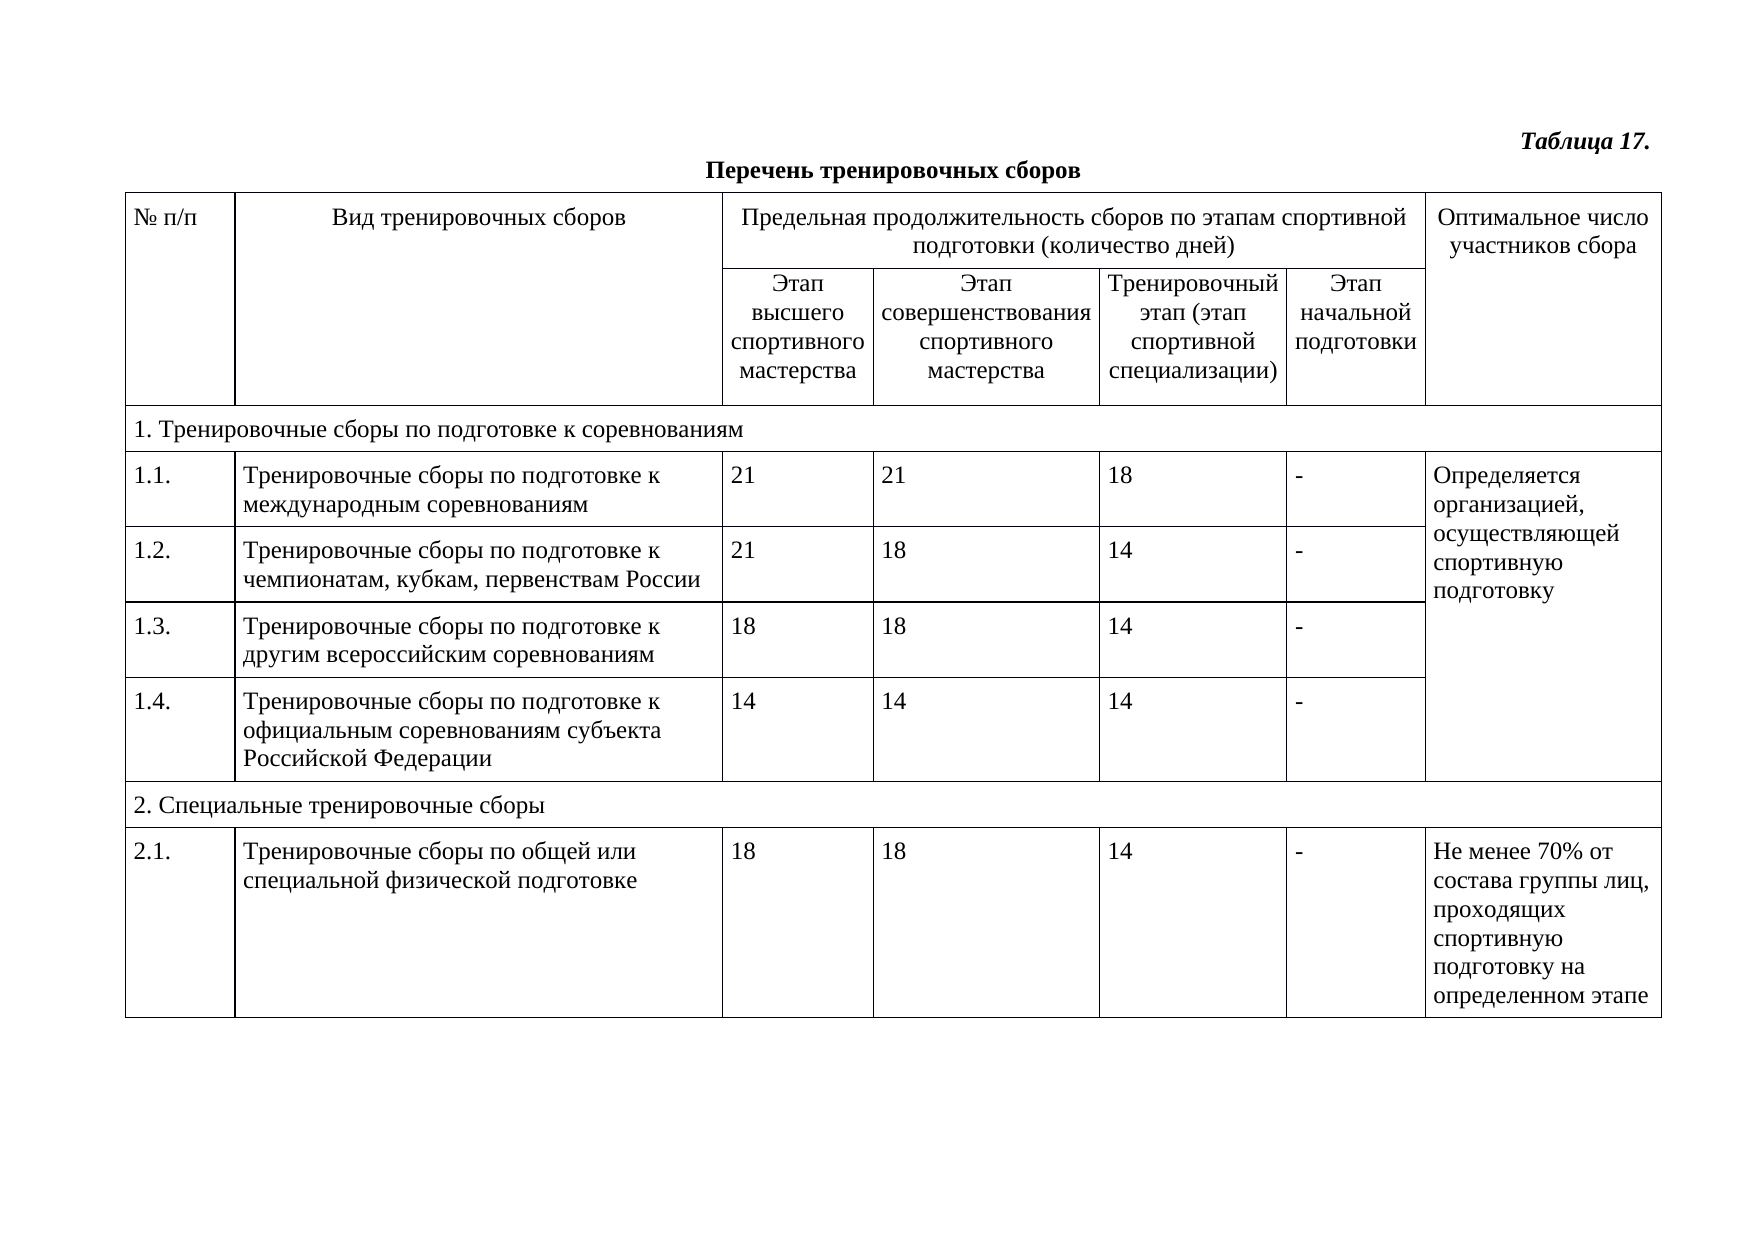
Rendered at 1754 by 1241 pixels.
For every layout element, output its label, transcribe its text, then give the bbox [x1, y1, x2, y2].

table_cell 14 [1100, 603, 1286, 677]
table_cell 1.4. [126, 678, 234, 781]
table_cell Определяется организацией, осуществляющей спортивную подготовку [1426, 452, 1661, 781]
table_cell 21 [723, 452, 873, 526]
table_header Таблица 17. Перечень тренировочных сборов [126, 118, 1662, 192]
table_cell 2.1. [126, 828, 234, 1017]
table_cell Не менее 70% от состава группы лиц, проходящих спортивную подготовку на определенном этапе [1426, 828, 1661, 1017]
table_cell - [1287, 678, 1425, 781]
table_cell 18 [874, 603, 1099, 677]
table_cell - [1287, 828, 1425, 1017]
table_cell 21 [723, 527, 873, 601]
table_cell 18 [723, 603, 873, 677]
table_cell Тренировочные сборы по подготовке к международным соревнованиям [236, 452, 722, 526]
table_cell 14 [1100, 678, 1286, 781]
table_cell Тренировочные сборы по подготовке к другим всероссийским соревнованиям [236, 603, 722, 677]
table_cell 14 [874, 678, 1099, 781]
table_cell - [1287, 603, 1425, 677]
table_cell 18 [1100, 452, 1286, 526]
table_cell Этап совершенствования спортивного мастерства [874, 269, 1099, 404]
table_cell 14 [1100, 527, 1286, 601]
table_cell Вид тренировочных сборов [236, 193, 722, 404]
table_cell Предельная продолжительность сборов по этапам спортивной подготовки (количество дней) [723, 193, 1425, 267]
table_cell Этап высшего спортивного мастерства [723, 269, 873, 404]
table_cell Оптимальное число участников сбора [1426, 193, 1661, 404]
table_cell - [1287, 452, 1425, 526]
table_cell 21 [874, 452, 1099, 526]
table_cell Тренировочные сборы по подготовке к официальным соревнованиям субъекта Российской Федерации [236, 678, 722, 781]
table_cell Тренировочные сборы по подготовке к чемпионатам, кубкам, первенствам России [236, 527, 722, 601]
table_cell - [1287, 527, 1425, 601]
table_cell 1. Тренировочные сборы по подготовке к соревнованиям [126, 406, 1661, 451]
table_cell Тренировочный этап (этап спортивной специализации) [1100, 269, 1286, 404]
table_cell 1.1. [126, 452, 234, 526]
table_cell 14 [723, 678, 873, 781]
table_cell 18 [723, 828, 873, 1017]
table_cell № п/п [126, 193, 234, 404]
table_cell 14 [1100, 828, 1286, 1017]
table_cell 1.3. [126, 603, 234, 677]
table_cell 18 [874, 828, 1099, 1017]
table_cell 18 [874, 527, 1099, 601]
table_cell 2. Специальные тренировочные сборы [126, 782, 1661, 827]
table_cell 1.2. [126, 527, 234, 601]
table_cell Тренировочные сборы по общей или специальной физической подготовке [236, 828, 722, 1017]
table_cell Этап начальной подготовки [1287, 269, 1425, 404]
